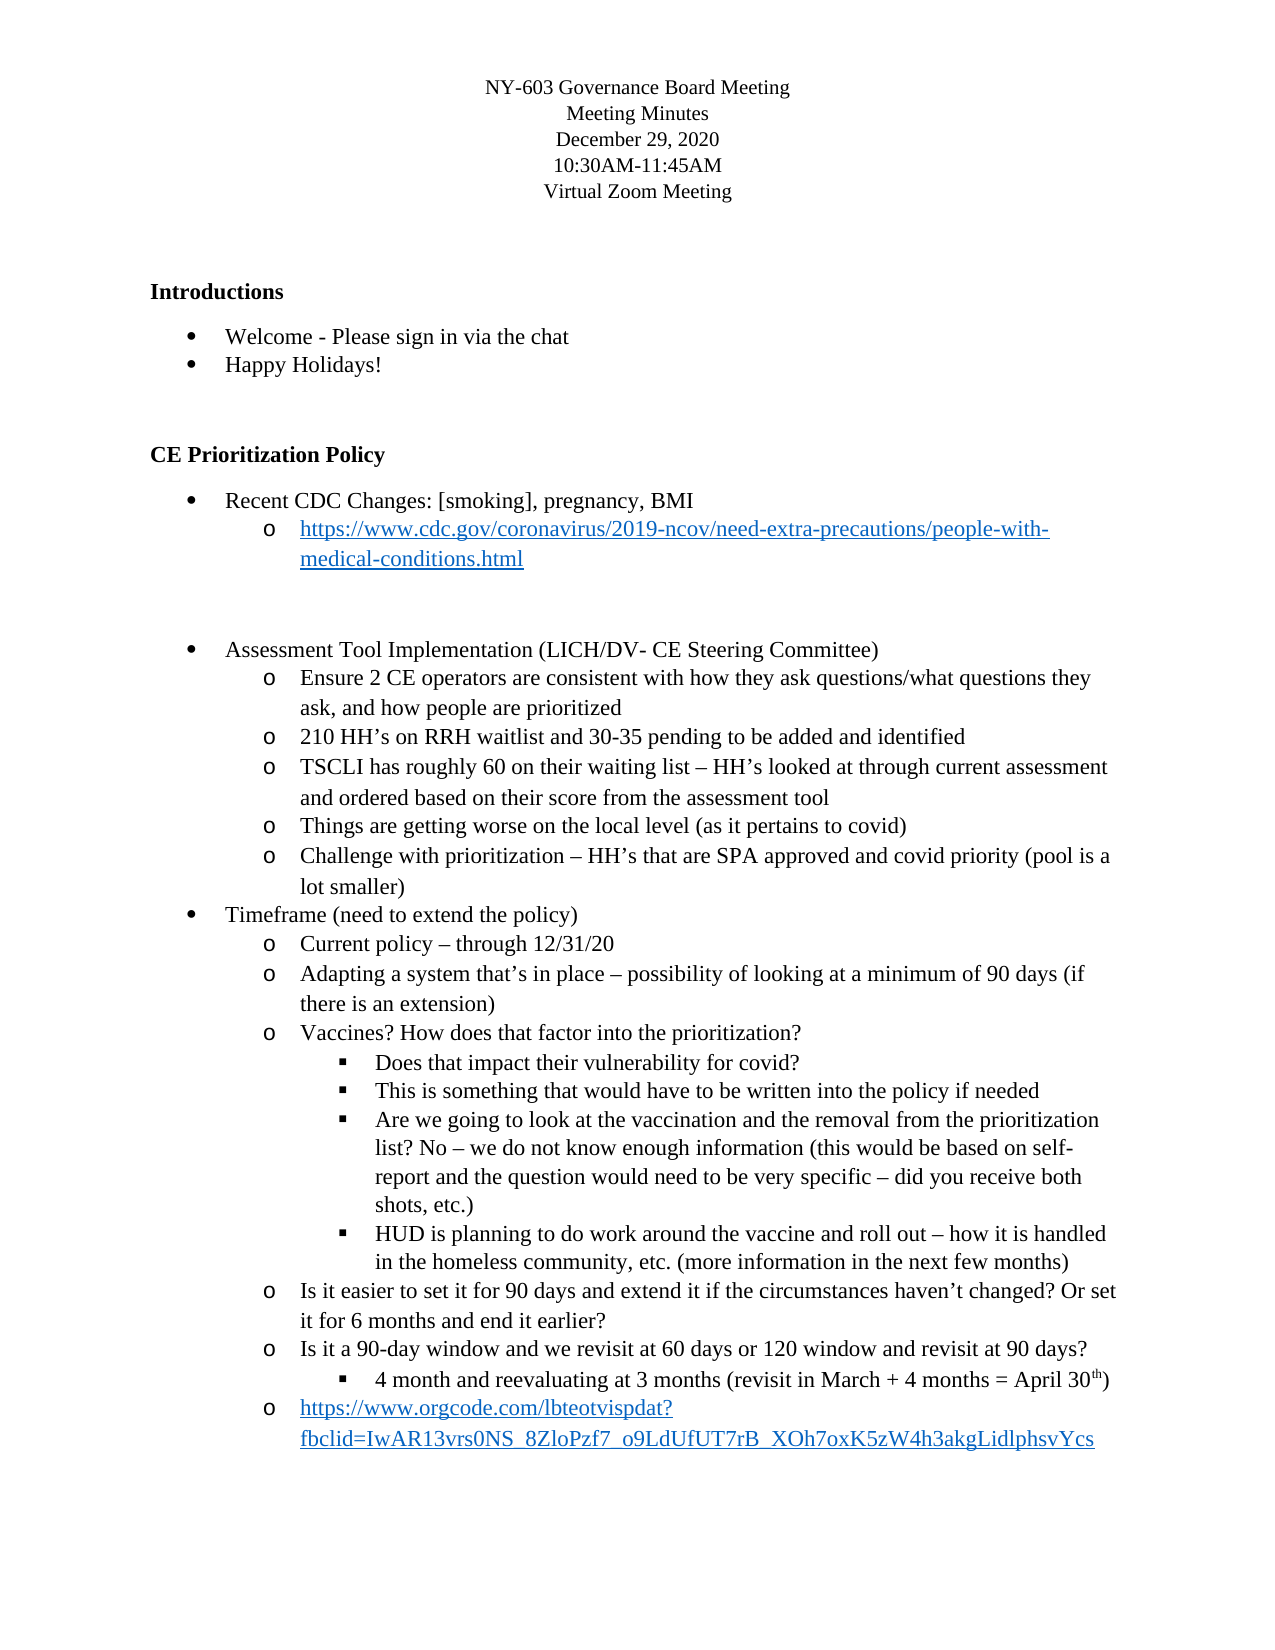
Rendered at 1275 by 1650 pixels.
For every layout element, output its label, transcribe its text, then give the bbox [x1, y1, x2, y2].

list Timeframe (need to extend the policy) [187, 901, 1125, 927]
list HUD is planning to do work around the vaccine and roll out – how it is handled in the homeless community, etc. (more information in the next few months) [337, 1220, 1125, 1274]
list Happy Holidays! [187, 351, 1125, 378]
list https://www.orgcode.com/lbteotvispdat?fbclid=IwAR13vrs0NS_8ZloPzf7_o9LdUfUT7rB_XOh7oxK5zW4h3akgLidlphsvYcs [262, 1394, 1125, 1451]
list Is it a 90-day window and we revisit at 60 days or 120 window and revisit at 90 days? [262, 1335, 1125, 1364]
list Recent CDC Changes: [smoking], pregnancy, BMI [187, 487, 1125, 513]
list Does that impact their vulnerability for covid? [337, 1049, 1125, 1076]
list Things are getting worse on the local level (as it pertains to covid) [262, 812, 1125, 840]
text CE Prioritization Policy [150, 442, 1125, 468]
list Assessment Tool Implementation (LICH/DV- CE Steering Committee) [187, 636, 1125, 662]
list Are we going to look at the vaccination and the removal from the prioritization list? No – we do not know enough information (this would be based on self-report and the question would need to be very specific – did you receive both shots, etc.) [337, 1106, 1125, 1218]
list This is something that would have to be written into the policy if needed [337, 1078, 1125, 1104]
list Adapting a system that’s in place – possibility of looking at a minimum of 90 days (if there is an extension) [262, 960, 1125, 1017]
text Introductions [150, 278, 1125, 304]
list Is it easier to set it for 90 days and extend it if the circumstances haven’t changed? Or set it for 6 months and end it earlier? [262, 1277, 1125, 1333]
list Welcome - Please sign in via the chat [187, 323, 1125, 349]
list 210 HH’s on RRH waitlist and 30-35 pending to be added and identified [262, 723, 1125, 751]
list TSCLI has roughly 60 on their waiting list – HH’s looked at through current assessment and ordered based on their score from the assessment tool [262, 753, 1125, 810]
list Current policy – through 12/31/20 [262, 929, 1125, 958]
list Challenge with prioritization – HH’s that are SPA approved and covid priority (pool is a lot smaller) [262, 842, 1125, 899]
list Vaccines? How does that factor into the prioritization? [262, 1019, 1125, 1047]
list Ensure 2 CE operators are consistent with how they ask questions/what questions they ask, and how people are prioritized [262, 664, 1125, 721]
list https://www.cdc.gov/coronavirus/2019-ncov/need-extra-precautions/people-with-medical-conditions.html [262, 515, 1125, 572]
list 4 month and reevaluating at 3 months (revisit in March + 4 months = April 30th) [337, 1366, 1125, 1392]
